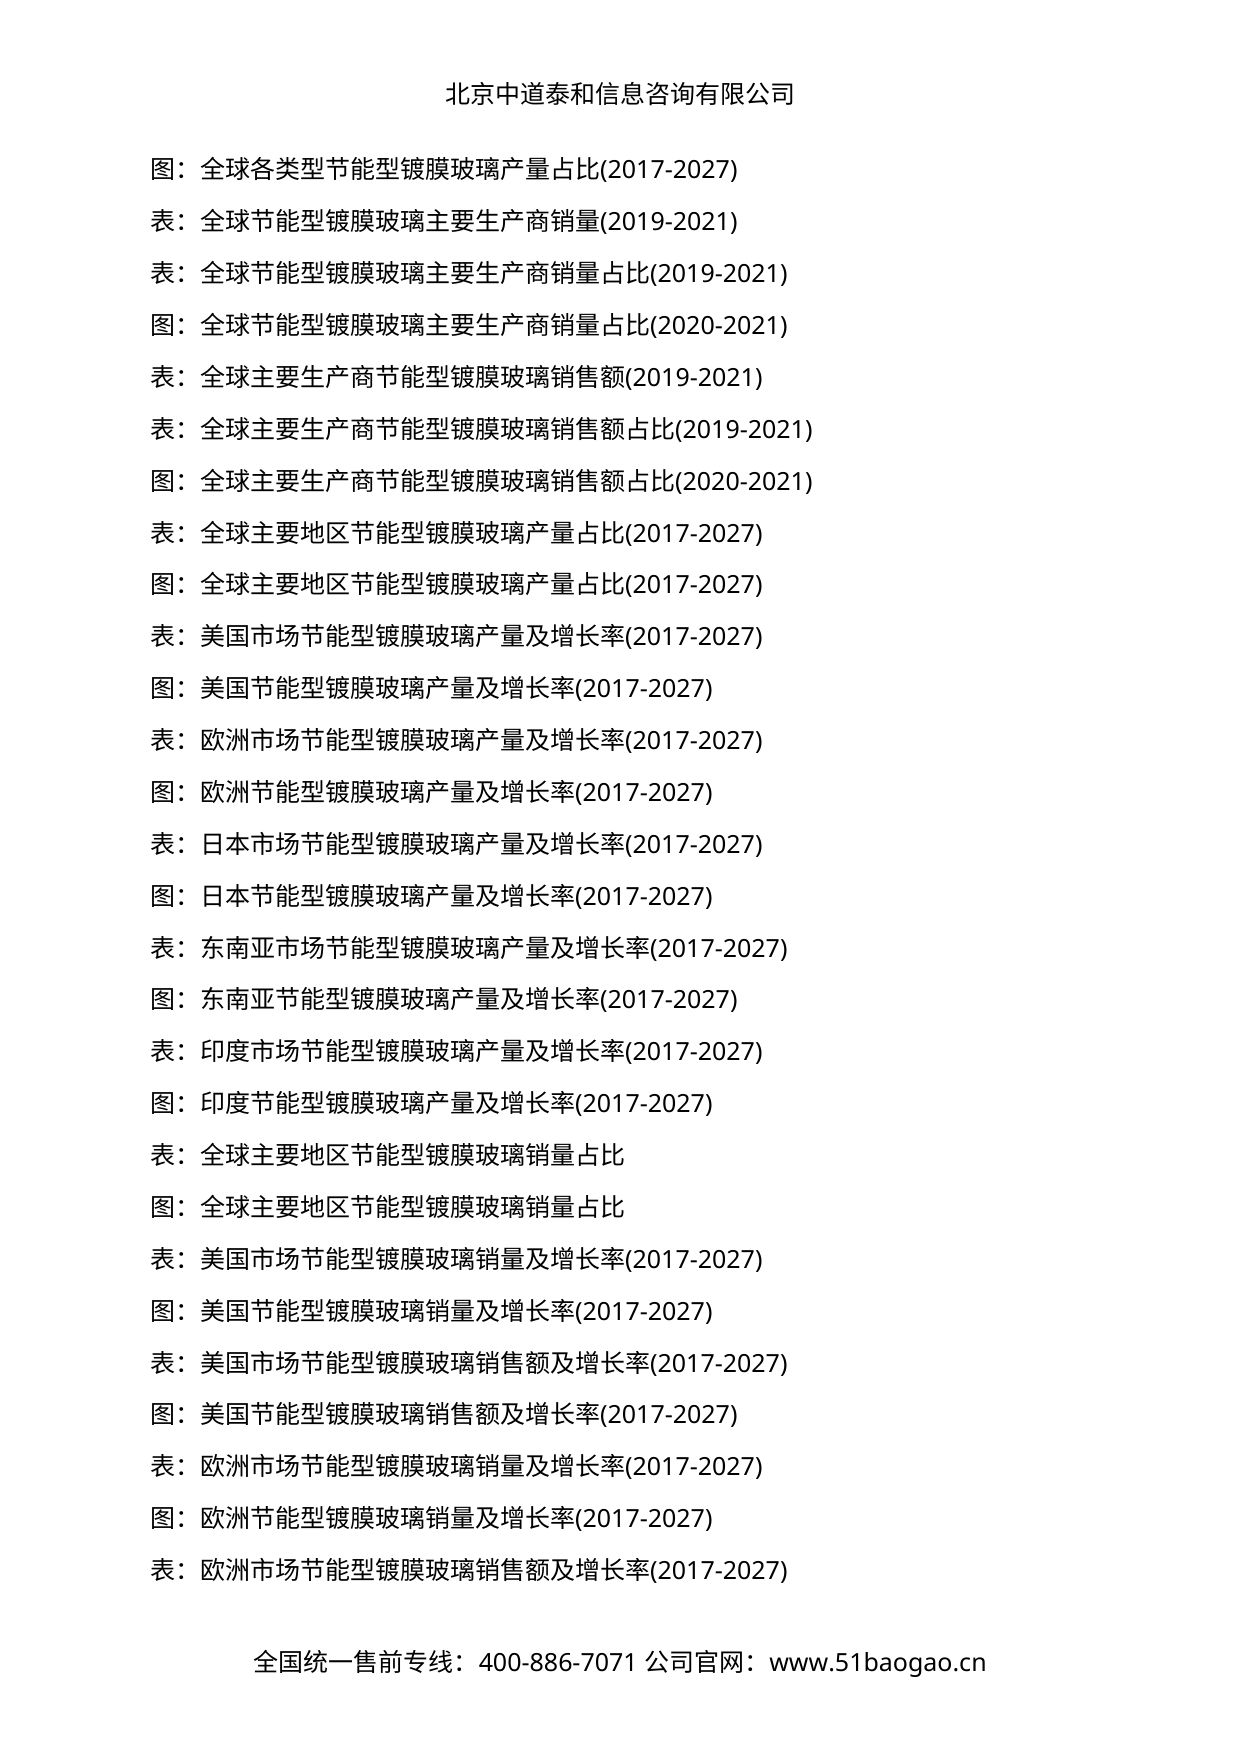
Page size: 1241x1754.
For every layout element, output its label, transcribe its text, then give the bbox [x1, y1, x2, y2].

text 图：欧洲节能型镀膜玻璃产量及增长率(2017-2027) [150, 772, 1090, 809]
text 图：印度节能型镀膜玻璃产量及增长率(2017-2027) [150, 1084, 1090, 1120]
text 表：欧洲市场节能型镀膜玻璃销量及增长率(2017-2027) [150, 1447, 1090, 1483]
text 表：全球主要地区节能型镀膜玻璃销量占比 [150, 1136, 1090, 1172]
text 图：全球主要地区节能型镀膜玻璃产量占比(2017-2027) [150, 565, 1090, 601]
text 图：美国节能型镀膜玻璃销售额及增长率(2017-2027) [150, 1395, 1090, 1431]
text 表：全球主要生产商节能型镀膜玻璃销售额占比(2019-2021) [150, 409, 1090, 446]
text 图：美国节能型镀膜玻璃销量及增长率(2017-2027) [150, 1291, 1090, 1327]
text 表：美国市场节能型镀膜玻璃销售额及增长率(2017-2027) [150, 1343, 1090, 1379]
text 图：日本节能型镀膜玻璃产量及增长率(2017-2027) [150, 876, 1090, 912]
text 表：全球节能型镀膜玻璃主要生产商销量(2019-2021) [150, 202, 1090, 238]
text 表：印度市场节能型镀膜玻璃产量及增长率(2017-2027) [150, 1032, 1090, 1068]
text 图：全球节能型镀膜玻璃主要生产商销量占比(2020-2021) [150, 306, 1090, 342]
text 表：全球主要地区节能型镀膜玻璃产量占比(2017-2027) [150, 513, 1090, 549]
text 图：全球主要生产商节能型镀膜玻璃销售额占比(2020-2021) [150, 461, 1090, 497]
text 表：东南亚市场节能型镀膜玻璃产量及增长率(2017-2027) [150, 928, 1090, 964]
text 表：欧洲市场节能型镀膜玻璃销售额及增长率(2017-2027) [150, 1551, 1090, 1587]
text 表：全球主要生产商节能型镀膜玻璃销售额(2019-2021) [150, 357, 1090, 394]
text 图：美国节能型镀膜玻璃产量及增长率(2017-2027) [150, 669, 1090, 705]
text 图：全球各类型节能型镀膜玻璃产量占比(2017-2027) [150, 150, 1090, 186]
text 图：欧洲节能型镀膜玻璃销量及增长率(2017-2027) [150, 1499, 1090, 1535]
text 图：东南亚节能型镀膜玻璃产量及增长率(2017-2027) [150, 980, 1090, 1016]
text 表：美国市场节能型镀膜玻璃销量及增长率(2017-2027) [150, 1239, 1090, 1276]
text 图：全球主要地区节能型镀膜玻璃销量占比 [150, 1187, 1090, 1224]
text 表：欧洲市场节能型镀膜玻璃产量及增长率(2017-2027) [150, 721, 1090, 757]
text 表：美国市场节能型镀膜玻璃产量及增长率(2017-2027) [150, 617, 1090, 653]
text 表：日本市场节能型镀膜玻璃产量及增长率(2017-2027) [150, 824, 1090, 861]
text 表：全球节能型镀膜玻璃主要生产商销量占比(2019-2021) [150, 254, 1090, 290]
